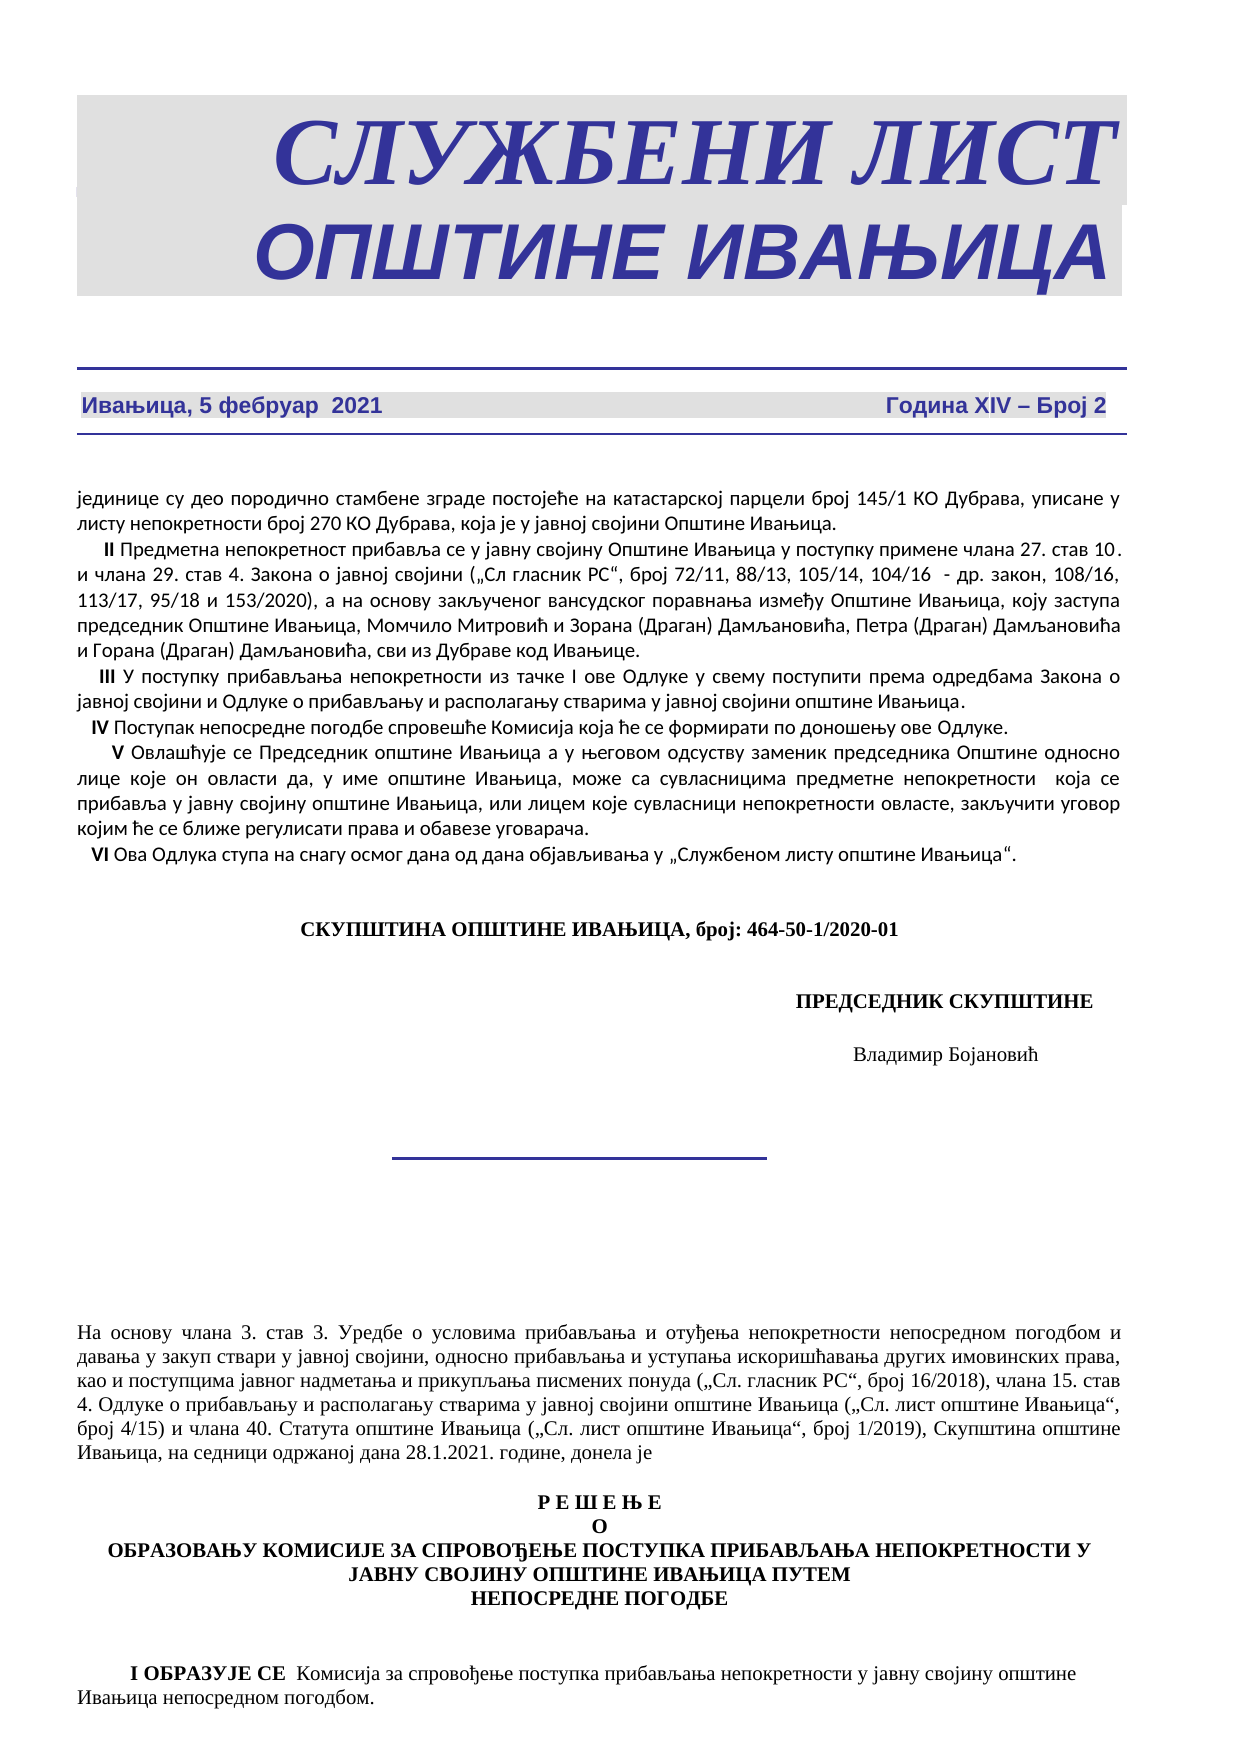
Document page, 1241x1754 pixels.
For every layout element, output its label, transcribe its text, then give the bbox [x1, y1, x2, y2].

text VI Ова Одлука ступа на снагу осмог дана од дана објављивања у „Службеном листу општине Ивањица“. [77, 841, 1122, 866]
text V Овлашћује се Председник општине Ивањица а у његовом одсуству заменик председника Општине односно лице које он овласти да, у име општине Ивањица, може са сувласницима предметне непокретности која се прибавља у јавну својину општине Ивањица, или лицем које сувласници непокретности овласте, закључити уговор којим ће се ближе регулисати права и обавезе уговарача. [77, 739, 1122, 841]
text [77, 485, 1122, 536]
text II Предметна непокретност прибавља се у јавну својину Општине Ивањица у поступку примене члана 27. став 10. и члана 29. став 4. Закона о јавној својини („Сл гласник РС“, број 72/11, 88/13, 105/14, 104/16 - др. закон, 108/16, 113/17, 95/18 и 153/2020), а на основу закљученог вансудског поравнања између Општине Ивањица, коју заступа председник Општине Ивањица, Момчило Митровић и Зорана (Драган) Дамљановића, Петра (Драган) Дамљановића и Горана (Драган) Дамљановића, сви из Дубраве код Ивањице. [77, 536, 1122, 663]
text СКУПШТИНА ОПШТИНЕ ИВАЊИЦА, број: 464-50-1/2020-01 [77, 917, 1122, 941]
text НЕПОСРЕДНЕ ПОГОДБЕ [77, 1586, 1122, 1610]
text IV Поступак непосредне погодбе спровешће Комисија која ће се формирати по доношењу ове Oдлуке. [77, 714, 1122, 739]
text Р Е Ш Е Њ Е [77, 1489, 1122, 1514]
text ПРЕДСЕДНИК СКУПШТИНЕ [77, 989, 1122, 1013]
text На основу члана 3. став 3. Уредбе о условима прибављања и отуђења непокретности непосредном погодбом и давања у закуп ствари у јавној својини, односно прибављања и уступања искоришћавања других имовинских права, као и поступцима јавног надметања и прикупљања писмених понуда („Сл. гласник РС“, број 16/2018), члана 15. став 4. Одлуке о прибављању и располагању стварима у јавној својини општине Ивањица („Сл. лист општине Ивањица“, број 4/15) и члана 40. Статута општине Ивањица („Сл. лист општине Ивањица“, број 1/2019), Скупштина општине Ивањица, на седници одржаној дана 28.1.2021. године, донела је [77, 1320, 1122, 1464]
text О [77, 1514, 1122, 1538]
text Владимир Бојановић [77, 1042, 1122, 1066]
text III У поступку прибављања непокретности из тачке I ове Одлуке у свему поступити према одредбама Закона о јавној својини и Одлуке о прибављању и располагању стварима у јавној својини општине Ивањица. [77, 663, 1122, 714]
text ОБРАЗОВАЊУ КОМИСИЈЕ ЗА СПРОВОЂЕЊЕ ПОСТУПКА ПРИБАВЉАЊА НЕПОКРЕТНОСТИ У ЈАВНУ СВОЈИНУ ОПШТИНЕ ИВАЊИЦА ПУТЕМ [77, 1538, 1122, 1586]
text I ОБРАЗУЈЕ СЕ Комисија за спровођење поступка прибављања непокретности у јавну својину општине Ивањица непосредном погодбом. [77, 1661, 1122, 1709]
